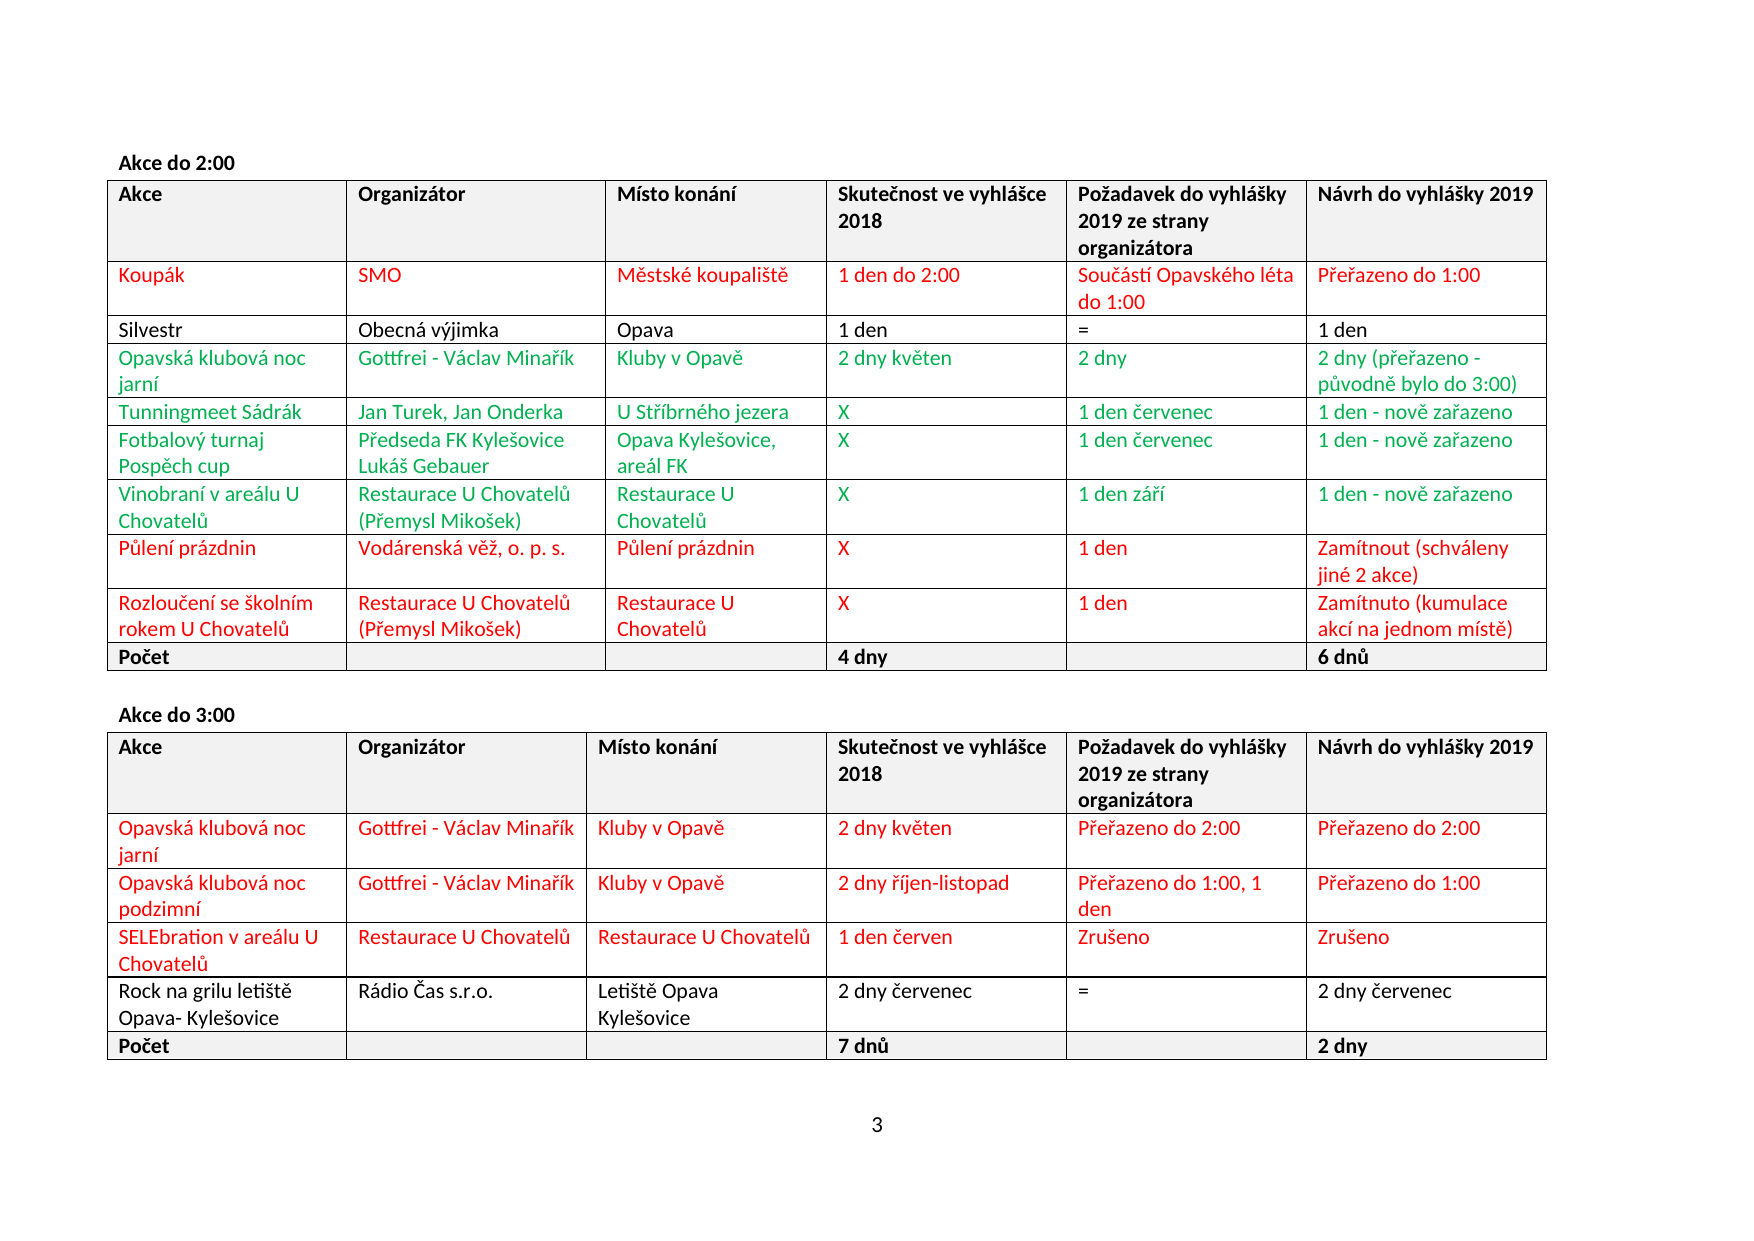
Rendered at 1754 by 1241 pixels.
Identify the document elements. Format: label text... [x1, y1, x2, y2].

table_cell [347, 643, 605, 670]
table_cell Zrušeno [1307, 923, 1546, 976]
table_cell Půlení prázdnin [606, 535, 826, 588]
table_cell 1 den do 2:00 [827, 262, 1066, 315]
table_cell Gottfrei - Václav Minařík [347, 344, 605, 397]
table_cell Rock na grilu letiště Opava- Kylešovice [108, 978, 346, 1031]
table_cell Předseda FK Kylešovice Lukáš Gebauer [347, 426, 605, 479]
table_cell Vinobraní v areálu U Chovatelů [108, 480, 346, 533]
table_cell Kluby v Opavě [606, 344, 826, 397]
table_cell 4 dny [827, 643, 1066, 670]
table_cell X [827, 589, 1066, 642]
table_cell Městské koupaliště [606, 262, 826, 315]
table_cell Kluby v Opavě [587, 814, 826, 868]
table_cell Zamítnout (schváleny jiné 2 akce) [1307, 535, 1546, 588]
table_cell Restaurace U Chovatelů [587, 923, 826, 976]
table_header Skutečnost ve vyhlášce 2018 [827, 181, 1066, 261]
table_cell Vodárenská věž, o. p. s. [347, 535, 605, 588]
text Akce do 2:00 [118, 149, 1636, 176]
table_cell Opavská klubová noc jarní [108, 344, 346, 397]
table_cell X [827, 398, 1066, 425]
table_cell 2 dny květen [827, 344, 1066, 397]
table_cell Opavská klubová noc podzimní [108, 869, 346, 922]
table_cell Letiště Opava Kylešovice [587, 978, 826, 1031]
table_cell 2 dny červenec [1307, 978, 1546, 1031]
table_header Návrh do vyhlášky 2019 [1307, 181, 1546, 261]
table_cell 1 den [1067, 589, 1306, 642]
table_header Akce [108, 181, 346, 261]
table_cell Rádio Čas s.r.o. [347, 978, 586, 1031]
table_cell 1 den červen [827, 923, 1066, 976]
table_cell 2 dny říjen-listopad [827, 869, 1066, 922]
table_cell 1 den červenec [1067, 398, 1306, 425]
table_header Místo konání [587, 733, 826, 813]
table_header Místo konání [606, 181, 826, 261]
table_cell Koupák [108, 262, 346, 315]
table_cell Jan Turek, Jan Onderka [347, 398, 605, 425]
table_cell Rozloučení se školním rokem U Chovatelů [108, 589, 346, 642]
table_cell Restaurace U Chovatelů [347, 923, 586, 976]
table_cell [587, 1032, 826, 1058]
table_cell Počet [108, 1032, 346, 1058]
table_cell 2 dny červenec [827, 978, 1066, 1031]
table_cell 2 dny květen [827, 814, 1066, 868]
table_cell Zamítnuto (kumulace akcí na jednom místě) [1307, 589, 1546, 642]
table_cell Přeřazeno do 1:00 [1307, 262, 1546, 315]
table_cell Silvestr [108, 316, 346, 343]
table_cell 1 den - nově zařazeno [1307, 480, 1546, 533]
table_cell [1067, 1032, 1306, 1058]
table_cell 2 dny [1307, 1032, 1546, 1058]
table_header Skutečnost ve vyhlášce 2018 [827, 733, 1066, 813]
table_cell X [827, 426, 1066, 479]
table_cell 1 den [1067, 535, 1306, 588]
table_cell Obecná výjimka [347, 316, 605, 343]
table_cell Fotbalový turnaj Pospěch cup [108, 426, 346, 479]
table_cell 6 dnů [1307, 643, 1546, 670]
table_cell 1 den [827, 316, 1066, 343]
table_cell SMO [347, 262, 605, 315]
table_cell 2 dny [1067, 344, 1306, 397]
table_cell Součástí Opavského léta do 1:00 [1067, 262, 1306, 315]
table_cell Přeřazeno do 2:00 [1067, 814, 1306, 868]
table_cell Kluby v Opavě [587, 869, 826, 922]
table_cell Restaurace U Chovatelů (Přemysl Mikošek) [347, 589, 605, 642]
table_cell X [827, 535, 1066, 588]
table_cell 1 den září [1067, 480, 1306, 533]
table_cell Přeřazeno do 1:00, 1 den [1067, 869, 1306, 922]
table_cell Restaurace U Chovatelů [606, 480, 826, 533]
table_cell 1 den [1307, 316, 1546, 343]
table_cell U Stříbrného jezera [606, 398, 826, 425]
table_cell Opavská klubová noc jarní [108, 814, 346, 868]
table_cell X [827, 480, 1066, 533]
table_header Akce [108, 733, 346, 813]
table_cell 1 den - nově zařazeno [1307, 426, 1546, 479]
table_header Organizátor [347, 733, 586, 813]
table_cell = [1067, 316, 1306, 343]
table_cell Přeřazeno do 2:00 [1307, 814, 1546, 868]
table_cell Opava [606, 316, 826, 343]
table_cell [347, 1032, 586, 1058]
table_cell Gottfrei - Václav Minařík [347, 869, 586, 922]
table_cell = [1067, 978, 1306, 1031]
table_cell Tunningmeet Sádrák [108, 398, 346, 425]
table_cell Půlení prázdnin [108, 535, 346, 588]
table_cell Zrušeno [1067, 923, 1306, 976]
table_cell 1 den červenec [1067, 426, 1306, 479]
table_header Požadavek do vyhlášky 2019 ze strany organizátora [1067, 181, 1306, 261]
table_cell Restaurace U Chovatelů [606, 589, 826, 642]
table_cell 1 den - nově zařazeno [1307, 398, 1546, 425]
table_cell [1067, 643, 1306, 670]
table_cell SELEbration v areálu U Chovatelů [108, 923, 346, 976]
table_cell 2 dny (přeřazeno - původně bylo do 3:00) [1307, 344, 1546, 397]
table_cell Přeřazeno do 1:00 [1307, 869, 1546, 922]
table_cell Gottfrei - Václav Minařík [347, 814, 586, 868]
table_cell Restaurace U Chovatelů (Přemysl Mikošek) [347, 480, 605, 533]
table_cell [606, 643, 826, 670]
table_cell Opava Kylešovice, areál FK [606, 426, 826, 479]
table_cell 7 dnů [827, 1032, 1066, 1058]
table_header Požadavek do vyhlášky 2019 ze strany organizátora [1067, 733, 1306, 813]
table_cell Počet [108, 643, 346, 670]
table_header Organizátor [347, 181, 605, 261]
text Akce do 3:00 [118, 671, 1636, 728]
table_header Návrh do vyhlášky 2019 [1307, 733, 1546, 813]
